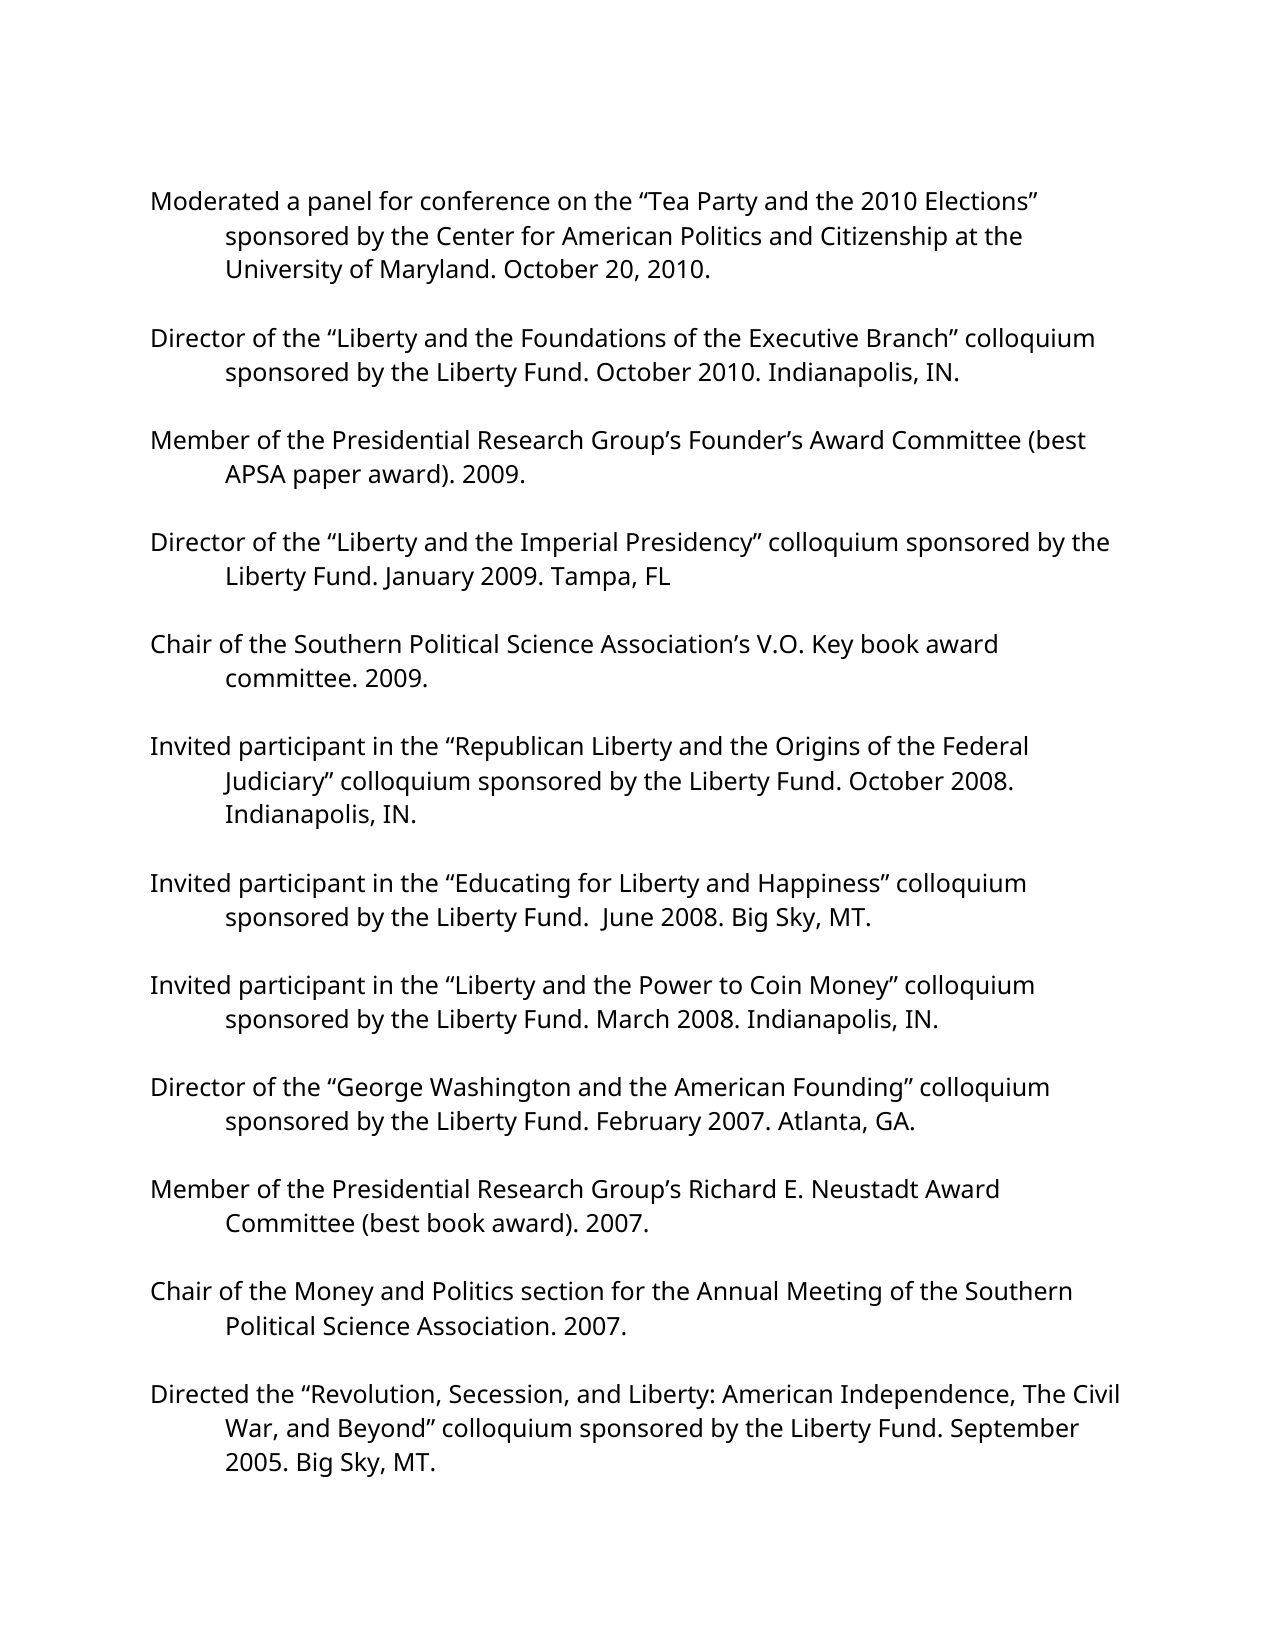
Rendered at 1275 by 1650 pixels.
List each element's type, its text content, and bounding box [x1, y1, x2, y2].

text Directed the “Revolution, Secession, and Liberty: American Independence, The Civil War, and Beyond” colloquium sponsored by the Liberty Fund. September 2005. Big Sky, MT. [150, 1376, 1125, 1478]
text Director of the “Liberty and the Imperial Presidency” colloquium sponsored by the Liberty Fund. January 2009. Tampa, FL [150, 525, 1125, 593]
text Moderated a panel for conference on the “Tea Party and the 2010 Elections” sponsored by the Center for American Politics and Citizenship at the University of Maryland. October 20, 2010. [150, 184, 1125, 286]
text Invited participant in the “Liberty and the Power to Coin Money” colloquium sponsored by the Liberty Fund. March 2008. Indianapolis, IN. [150, 967, 1125, 1036]
text Member of the Presidential Research Group’s Founder’s Award Committee (best APSA paper award). 2009. [150, 422, 1125, 491]
text Director of the “Liberty and the Foundations of the Executive Branch” colloquium sponsored by the Liberty Fund. October 2010. Indianapolis, IN. [150, 320, 1125, 388]
text Member of the Presidential Research Group’s Richard E. Neustadt Award Committee (best book award). 2007. [150, 1172, 1125, 1240]
text Chair of the Money and Politics section for the Annual Meeting of the Southern Political Science Association. 2007. [150, 1274, 1125, 1342]
text Invited participant in the “Republican Liberty and the Origins of the Federal Judiciary” colloquium sponsored by the Liberty Fund. October 2008. Indianapolis, IN. [150, 729, 1125, 831]
text Director of the “George Washington and the American Founding” colloquium sponsored by the Liberty Fund. February 2007. Atlanta, GA. [150, 1070, 1125, 1138]
text Chair of the Southern Political Science Association’s V.O. Key book award committee. 2009. [150, 627, 1125, 695]
text Invited participant in the “Educating for Liberty and Happiness” colloquium sponsored by the Liberty Fund. June 2008. Big Sky, MT. [150, 865, 1125, 933]
